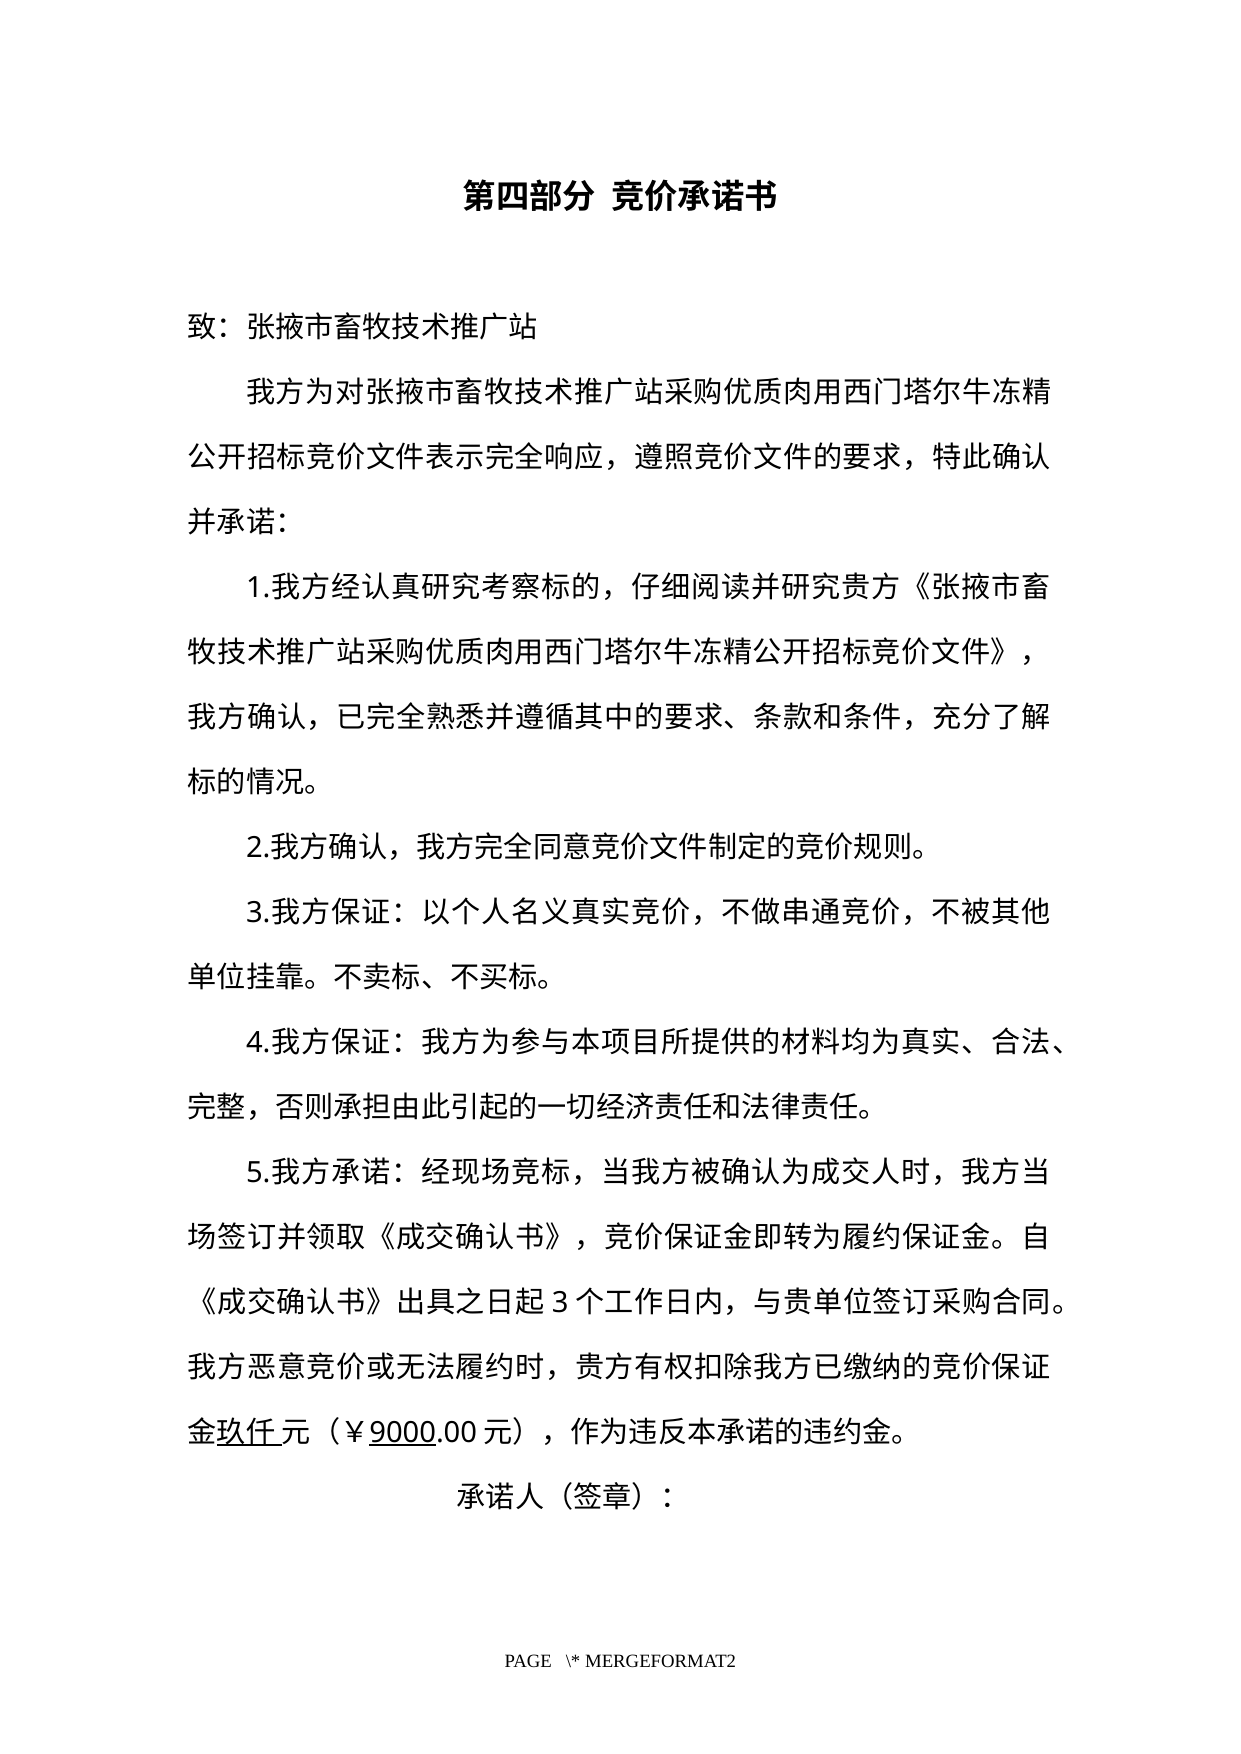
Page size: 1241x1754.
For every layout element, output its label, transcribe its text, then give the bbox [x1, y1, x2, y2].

text 承诺人（签章）： [187, 1462, 689, 1527]
text 5.我方承诺：经现场竞标，当我方被确认为成交人时，我方当场签订并领取《成交确认书》，竞价保证金即转为履约保证金。自《成交确认书》出具之日起3个工作日内，与贵单位签订采购合同。我方恶意竞价或无法履约时，贵方有权扣除我方已缴纳的竞价保证金玖仟 元（￥9000.00元），作为违反本承诺的违约金。 [187, 1137, 1053, 1462]
text 我方为对张掖市畜牧技术推广站采购优质肉用西门塔尔牛冻精公开招标竞价文件表示完全响应，遵照竞价文件的要求，特此确认并承诺： [187, 357, 1053, 552]
text 1.我方经认真研究考察标的，仔细阅读并研究贵方《张掖市畜牧技术推广站采购优质肉用西门塔尔牛冻精公开招标竞价文件》，我方确认，已完全熟悉并遵循其中的要求、条款和条件，充分了解标的情况。 [187, 552, 1053, 812]
text 4.我方保证：我方为参与本项目所提供的材料均为真实、合法、完整，否则承担由此引起的一切经济责任和法律责任。 [187, 1007, 1053, 1137]
text 3.我方保证：以个人名义真实竞价，不做串通竞价，不被其他单位挂靠。不卖标、不买标。 [187, 877, 1053, 1007]
text 第四部分 竞价承诺书 [187, 162, 1053, 227]
text 2.我方确认，我方完全同意竞价文件制定的竞价规则。 [187, 812, 1053, 877]
text 致：张掖市畜牧技术推广站 [187, 292, 1053, 357]
